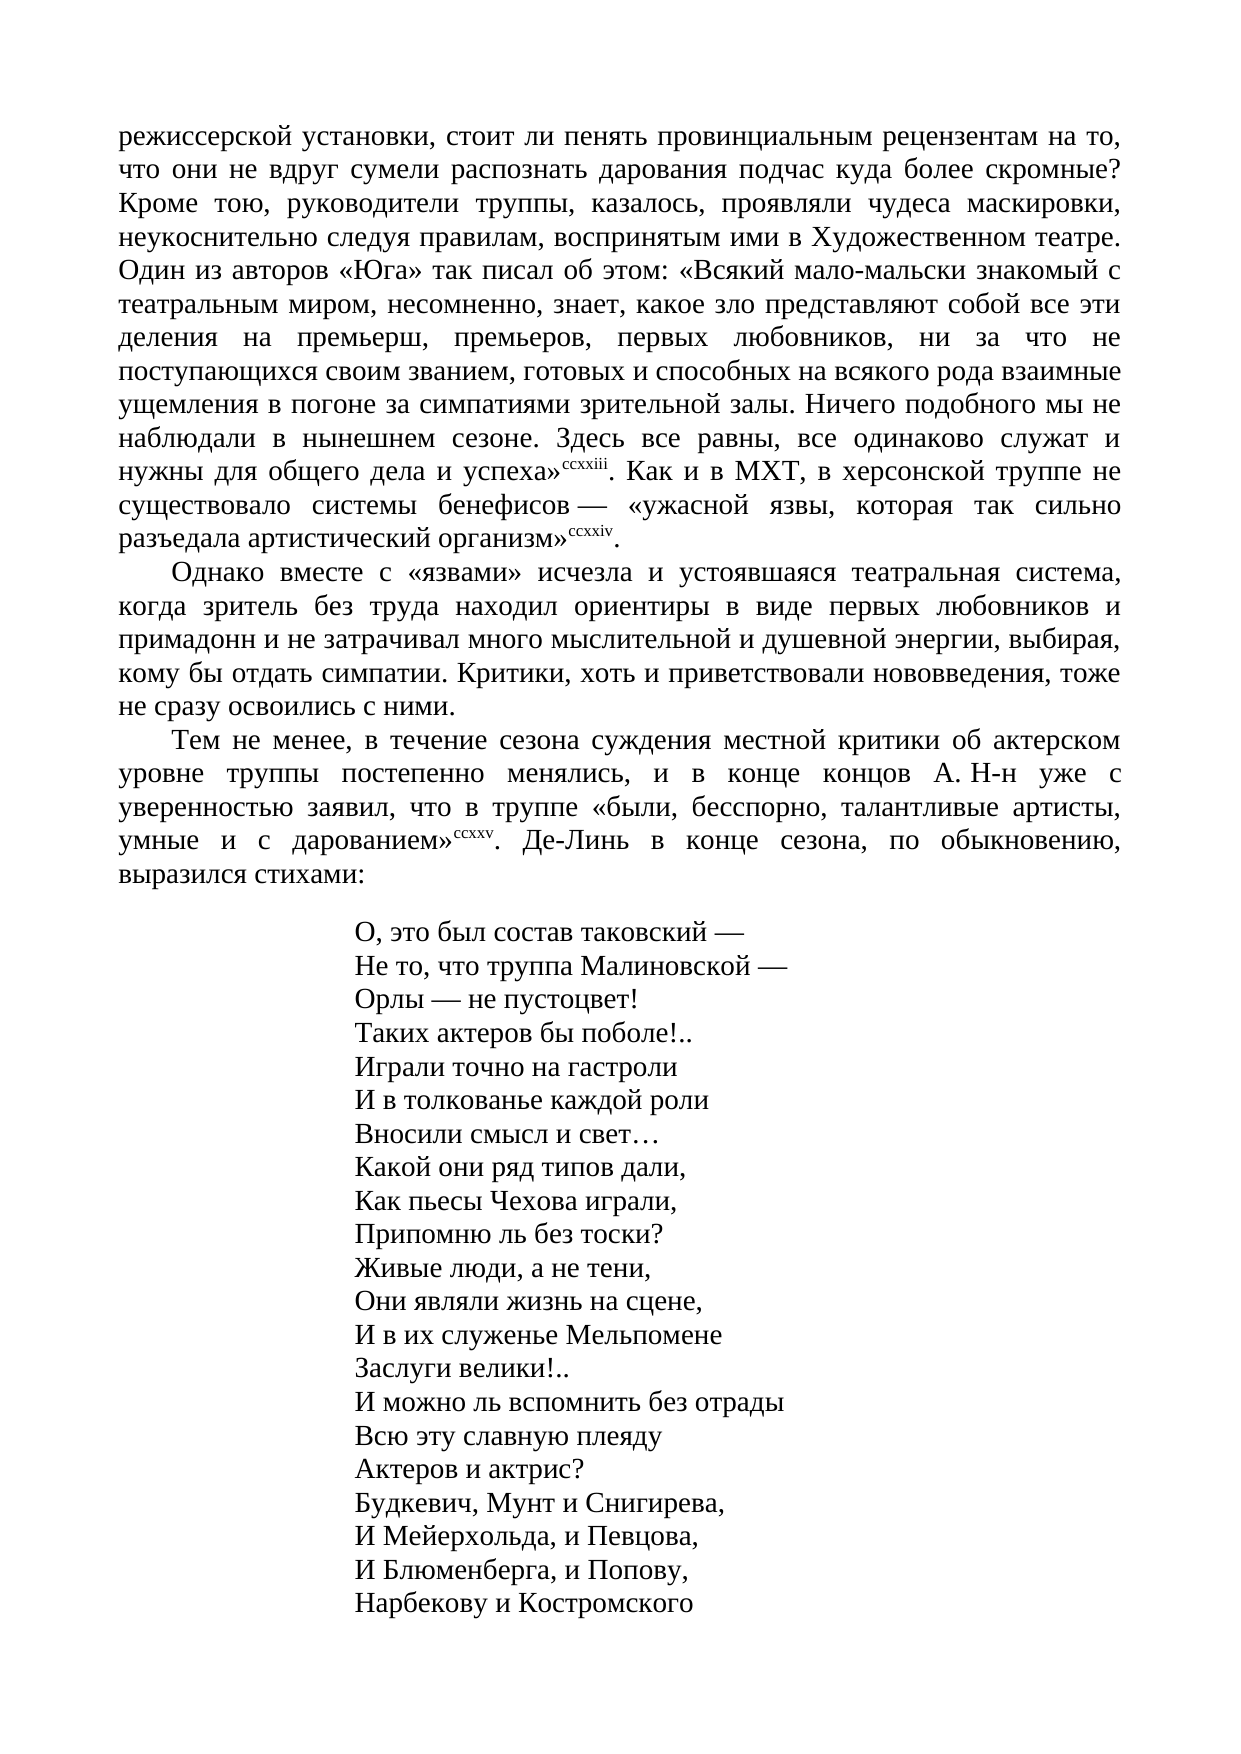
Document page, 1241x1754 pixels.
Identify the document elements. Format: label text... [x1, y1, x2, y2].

text Тем не менее, в течение сезона суждения местной критики об актерском уровне труппы постепенно менялись, и в конце концов А. Н-н уже с уверенностью заявил, что в труппе «были, бесспорно, талантливые артисты, умные и с дарованием». Де-Линь в конце сезона, по обыкновению, выразился стихами: [118, 722, 1122, 889]
text Однако вместе с «язвами» исчезла и устоявшаяся театральная система, когда зритель без труда находил ориентиры в виде первых любовников и примадонн и не затрачивал много мыслительной и душевной энергии, выбирая, кому бы отдать симпатии. Критики, хоть и приветствовали нововведения, тоже не сразу освоились с ними. [118, 554, 1122, 722]
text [118, 118, 1122, 554]
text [354, 914, 1122, 1619]
